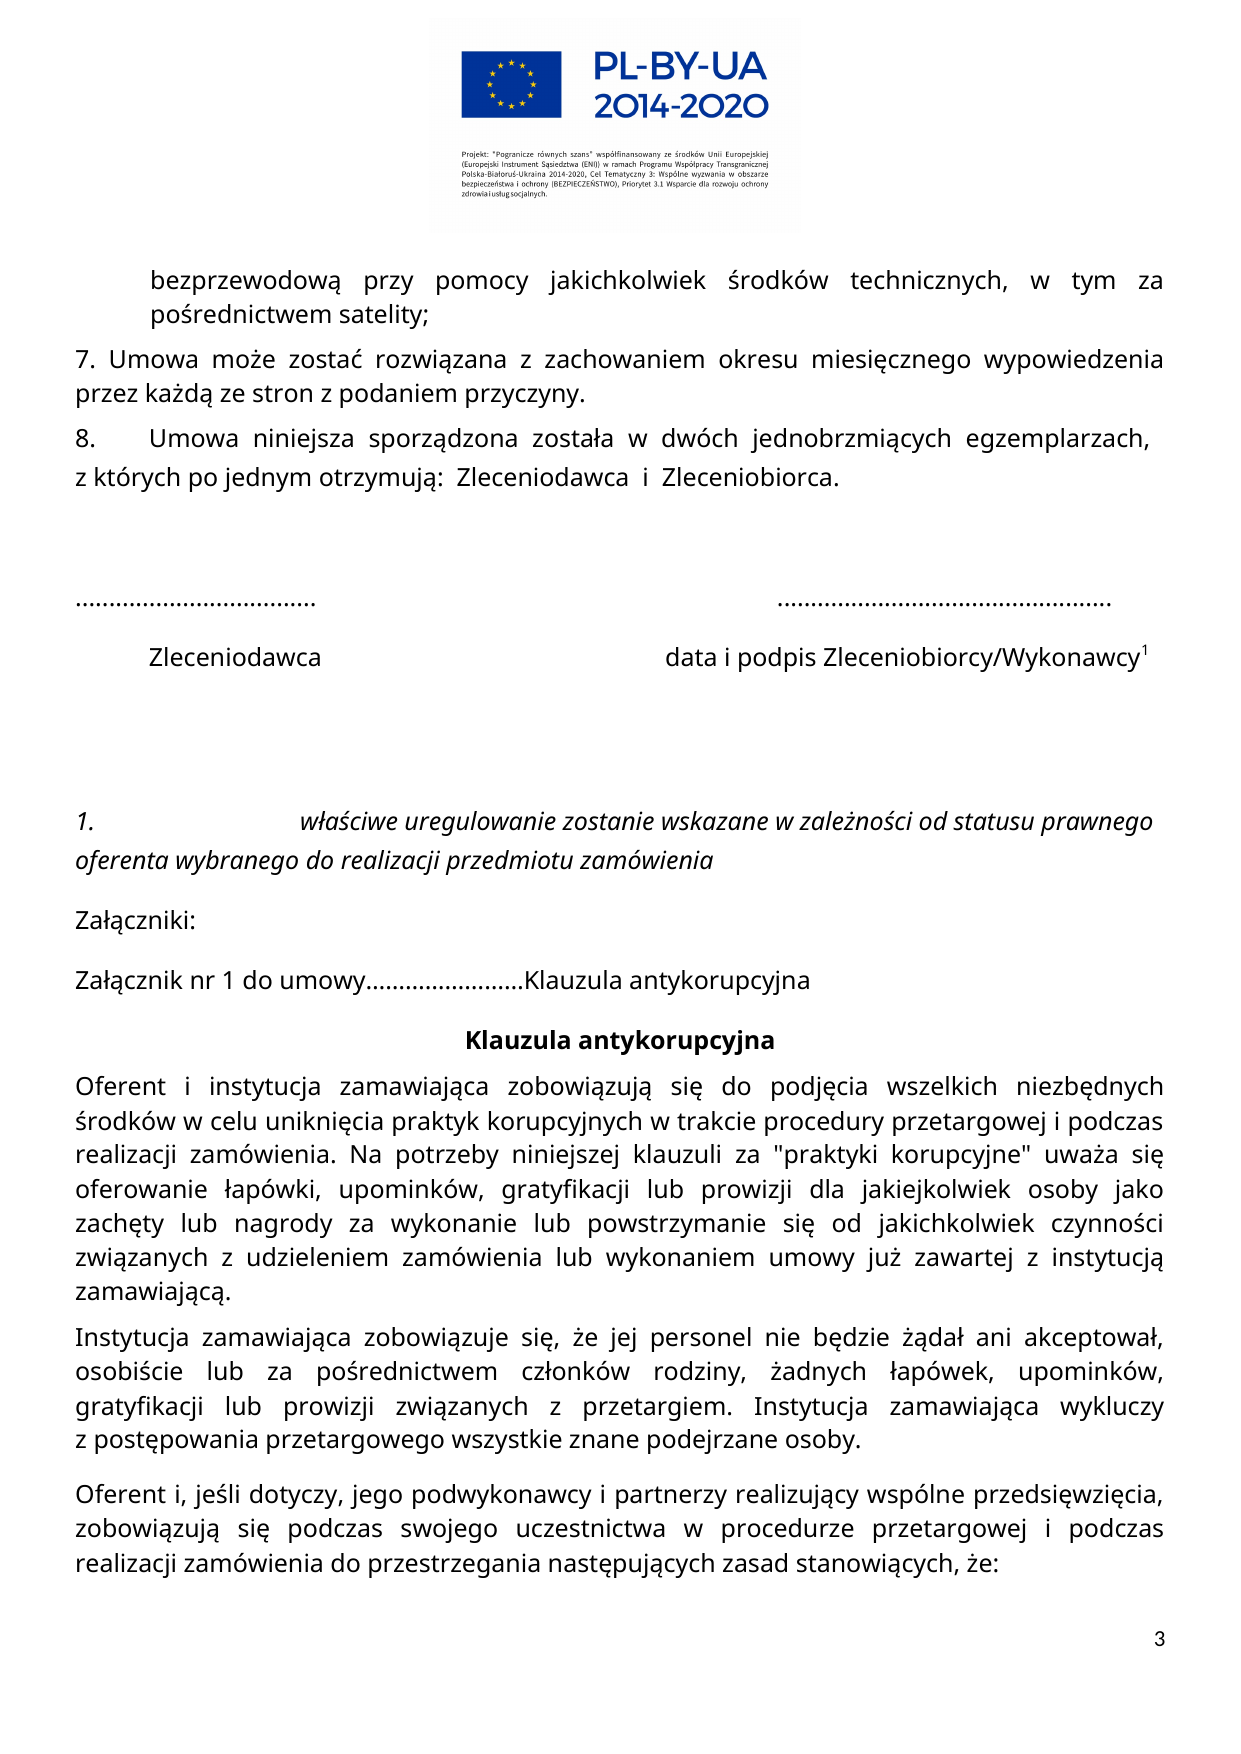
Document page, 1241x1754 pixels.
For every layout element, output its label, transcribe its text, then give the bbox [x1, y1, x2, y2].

text Instytucja zamawiająca zobowiązuje się, że jej personel nie będzie żądał ani akceptował, osobiście lub za pośrednictwem członków rodziny, żadnych łapówek, upominków, gratyfikacji lub prowizji związanych z przetargiem. Instytucja zamawiająca wykluczy z postępowania przetargowego wszystkie znane podejrzane osoby. [75, 1320, 1165, 1456]
text Załącznik nr 1 do umowy……………………Klauzula antykorupcyjna [75, 962, 1165, 997]
text Zleceniodawca data i podpis Zleceniobiorcy/Wykonawcy1 [75, 639, 1165, 674]
text 7. Umowa może zostać rozwiązana z zachowaniem okresu miesięcznego wypowiedzenia przez każdą ze stron z podaniem przyczyny. [75, 342, 1165, 410]
text 8. Umowa niniejsza sporządzona została w dwóch jednobrzmiących egzemplarzach, z których po jednym otrzymują: Zleceniodawca i Zleceniobiorca. [75, 420, 1165, 494]
text Oferent i instytucja zamawiająca zobowiązują się do podjęcia wszelkich niezbędnych środków w celu uniknięcia praktyk korupcyjnych w trakcie procedury przetargowej i podczas realizacji zamówienia. Na potrzeby niniejszej klauzuli za "praktyki korupcyjne" uważa się oferowanie łapówki, upominków, gratyfikacji lub prowizji dla jakiejkolwiek osoby jako zachęty lub nagrody za wykonanie lub powstrzymanie się od jakichkolwiek czynności związanych z udzieleniem zamówienia lub wykonaniem umowy już zawartej z instytucją zamawiającą. [75, 1069, 1165, 1307]
list właściwe uregulowanie zostanie wskazane w zależności od statusu prawnego oferenta wybranego do realizacji przedmiotu zamówienia [75, 803, 1165, 877]
picture [428, 18, 802, 233]
text Załączniki: [75, 902, 1165, 937]
text Oferent i, jeśli dotyczy, jego podwykonawcy i partnerzy realizujący wspólne przedsięwzięcia, zobowiązują się podczas swojego uczestnictwa w procedurze przetargowej i podczas realizacji zamówienia do przestrzegania następujących zasad stanowiących, że: [75, 1477, 1165, 1579]
text .................................... .................................................. [75, 579, 1165, 614]
text Klauzula antykorupcyjna [75, 1022, 1165, 1057]
